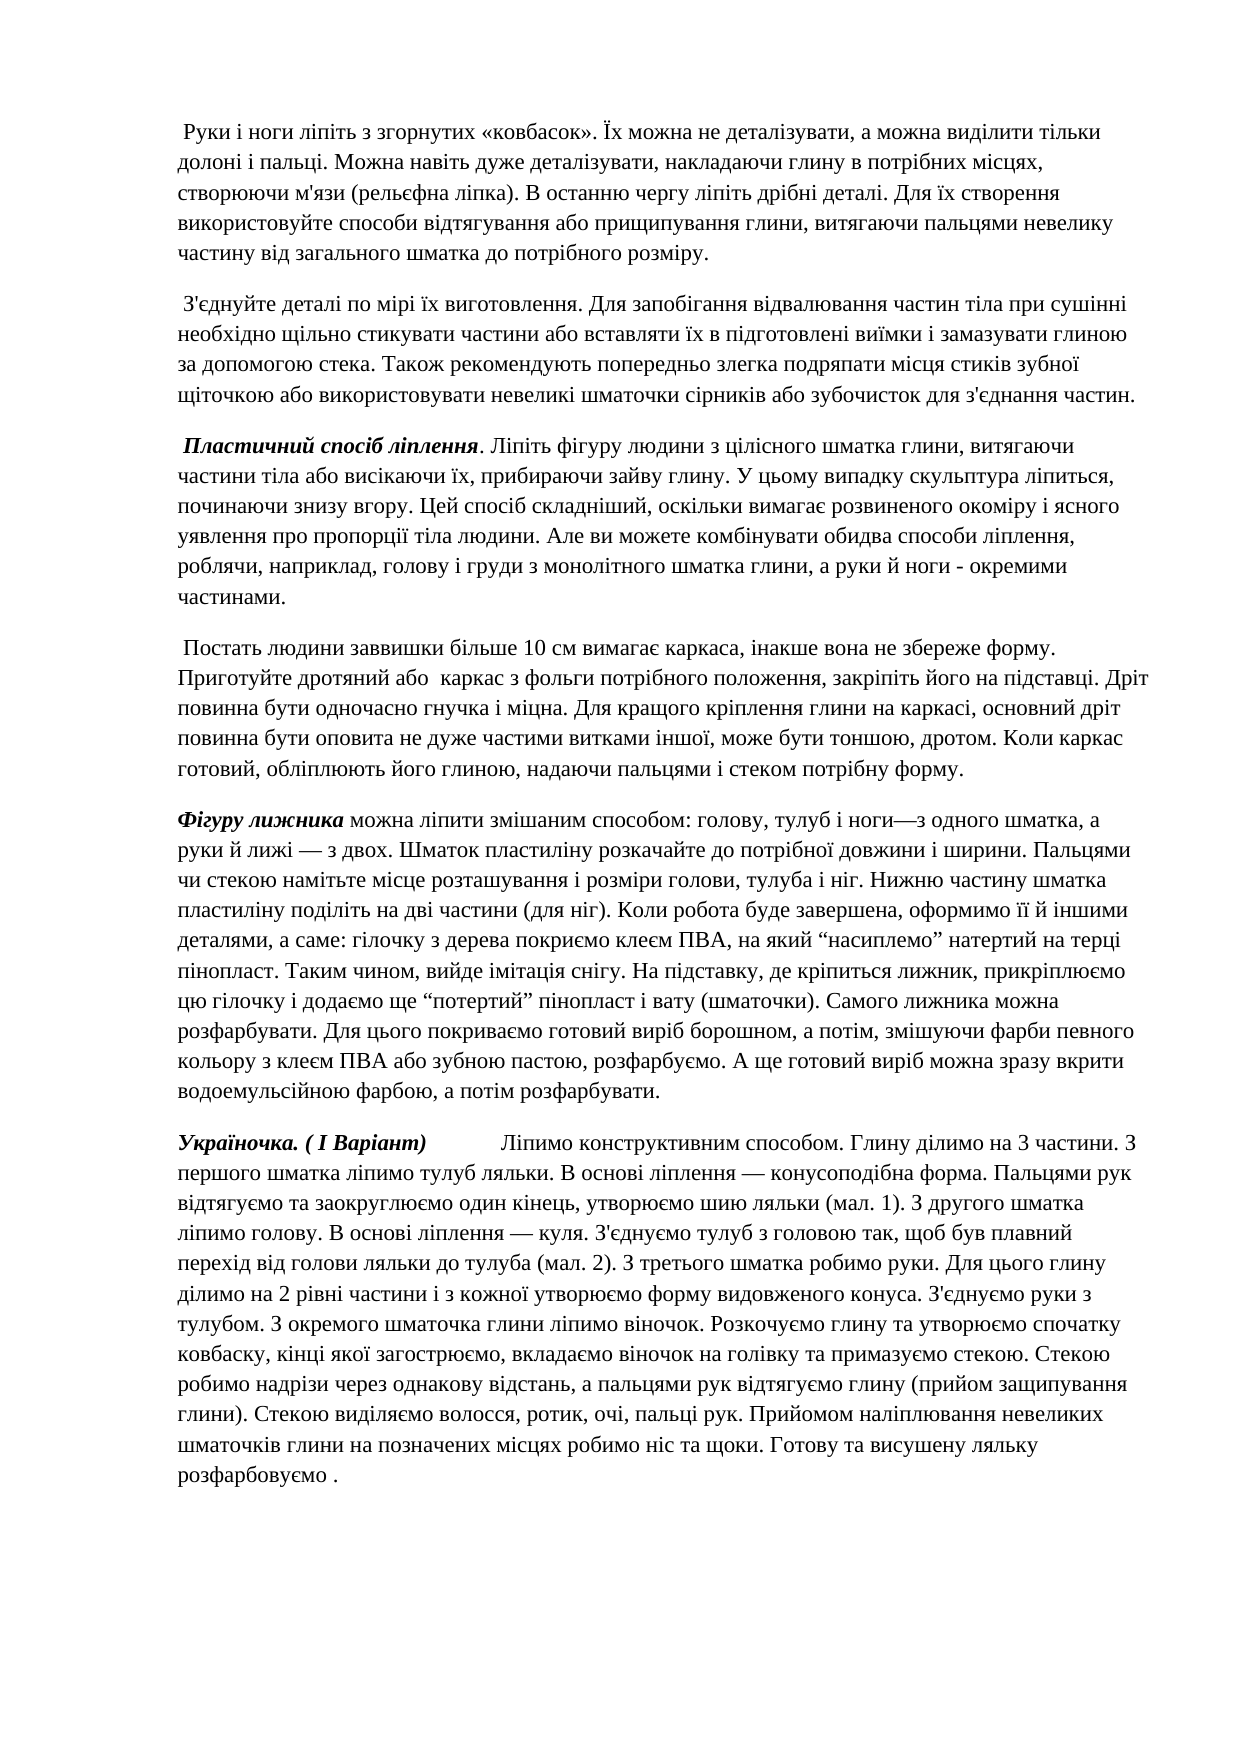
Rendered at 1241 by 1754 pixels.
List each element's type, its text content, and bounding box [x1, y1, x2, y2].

text З'єднуйте деталі по мірі їх виготовлення. Для запобігання відвалювання частин тіла при сушінні необхідно щільно стикувати частини або вставляти їх в підготовлені виїмки і замазувати глиною за допомогою стека. Також рекомендують попередньо злегка подряпати місця стиків зубної щіточкою або використовувати невеликі шматочки сірників або зубочисток для з'єднання частин. [177, 290, 1152, 407]
text Руки і ноги ліпіть з згорнутих «ковбасок». Їх можна не деталізувати, а можна виділити тільки долоні і пальці. Можна навіть дуже деталізувати, накладаючи глину в потрібних місцях, створюючи м'язи (рельєфна ліпка). В останню чергу ліпіть дрібні деталі. Для їх створення використовуйте способи відтягування або прищипування глини, витягаючи пальцями невелику частину від загального шматка до потрібного розміру. [177, 118, 1152, 265]
text Постать людини заввишки більше 10 см вимагає каркаса, інакше вона не збереже форму. Приготуйте дротяний або каркас з фольги потрібного положення, закріпіть його на підставці. Дріт повинна бути одночасно гнучка і міцна. Для кращого кріплення глини на каркасі, основний дріт повинна бути оповита не дуже частими витками іншої, може бути тоншою, дротом. Коли каркас готовий, обліплюють його глиною, надаючи пальцями і стеком потрібну форму. [177, 634, 1152, 781]
text Фігуру лижника можна ліпити змішаним способом: голову, тулуб і ноги—з одного шматка, а руки й лижі — з двох. Шматок пластиліну розкачайте до потрібної довжини і ширини. Пальцями чи стекою намітьте місце розташування і розміри голови, тулуба і ніг. Нижню частину шматка пластиліну поділіть на дві частини (для ніг). Коли робота буде завершена, оформимо її й іншими деталями, а саме: гілочку з дерева покриємо клеєм ПВА, на який “насиплемо” натертий на терці пінопласт. Таким чином, вийде імітація снігу. На підставку, де кріпиться лижник, прикріплюємо цю гілочку і додаємо ще “потертий” пінопласт і вату (шматочки). Самого лижника можна розфарбувати. Для цього покриваємо готовий виріб борошном, а потім, змішуючи фарби певного кольору з клеєм ПВА або зубною пастою, розфарбуємо. А ще готовий виріб можна зразу вкрити водоемульсійною фарбою, а потім розфарбувати. [177, 806, 1152, 1104]
text Україночка. ( І Варіант) Ліпимо конструктивним способом. Глину ділимо на 3 частини. З першого шматка ліпимо тулуб ляльки. В основі ліплення — конусоподібна форма. Пальцями рук відтягуємо та заокруглюємо один кінець, утворюємо шию ляльки (мал. 1). З другого шматка ліпимо голову. В основі ліплення — куля. З'єднуємо тулуб з головою так, щоб був плавний перехід від голови ляльки до тулуба (мал. 2). З третього шматка робимо руки. Для цього глину ділимо на 2 рівні частини і з кожної утворюємо форму видовженого конуса. З'єднуємо руки з тулубом. З окремого шматочка глини ліпимо віночок. Розкочуємо глину та утворюємо спочатку ковбаску, кінці якої загострюємо, вкладаємо віночок на голівку та примазуємо стекою. Стекою робимо надрізи через однакову відстань, а пальцями рук відтягуємо глину (прийом защипування глини). Стекою виділяємо волосся, ротик, очі, пальці рук. Прийомом наліплювання невеликих шматочків глини на позначених місцях робимо ніс та щоки. Готову та висушену ляльку розфарбовуємо . [177, 1128, 1152, 1487]
text Пластичний спосіб ліплення. Ліпіть фігуру людини з цілісного шматка глини, витягаючи частини тіла або висікаючи їх, прибираючи зайву глину. У цьому випадку скульптура ліпиться, починаючи знизу вгору. Цей спосіб складніший, оскільки вимагає розвиненого окоміру і ясного уявлення про пропорції тіла людини. Але ви можете комбінувати обидва способи ліплення, роблячи, наприклад, голову і груди з монолітного шматка глини, а руки й ноги - окремими частинами. [177, 432, 1152, 609]
